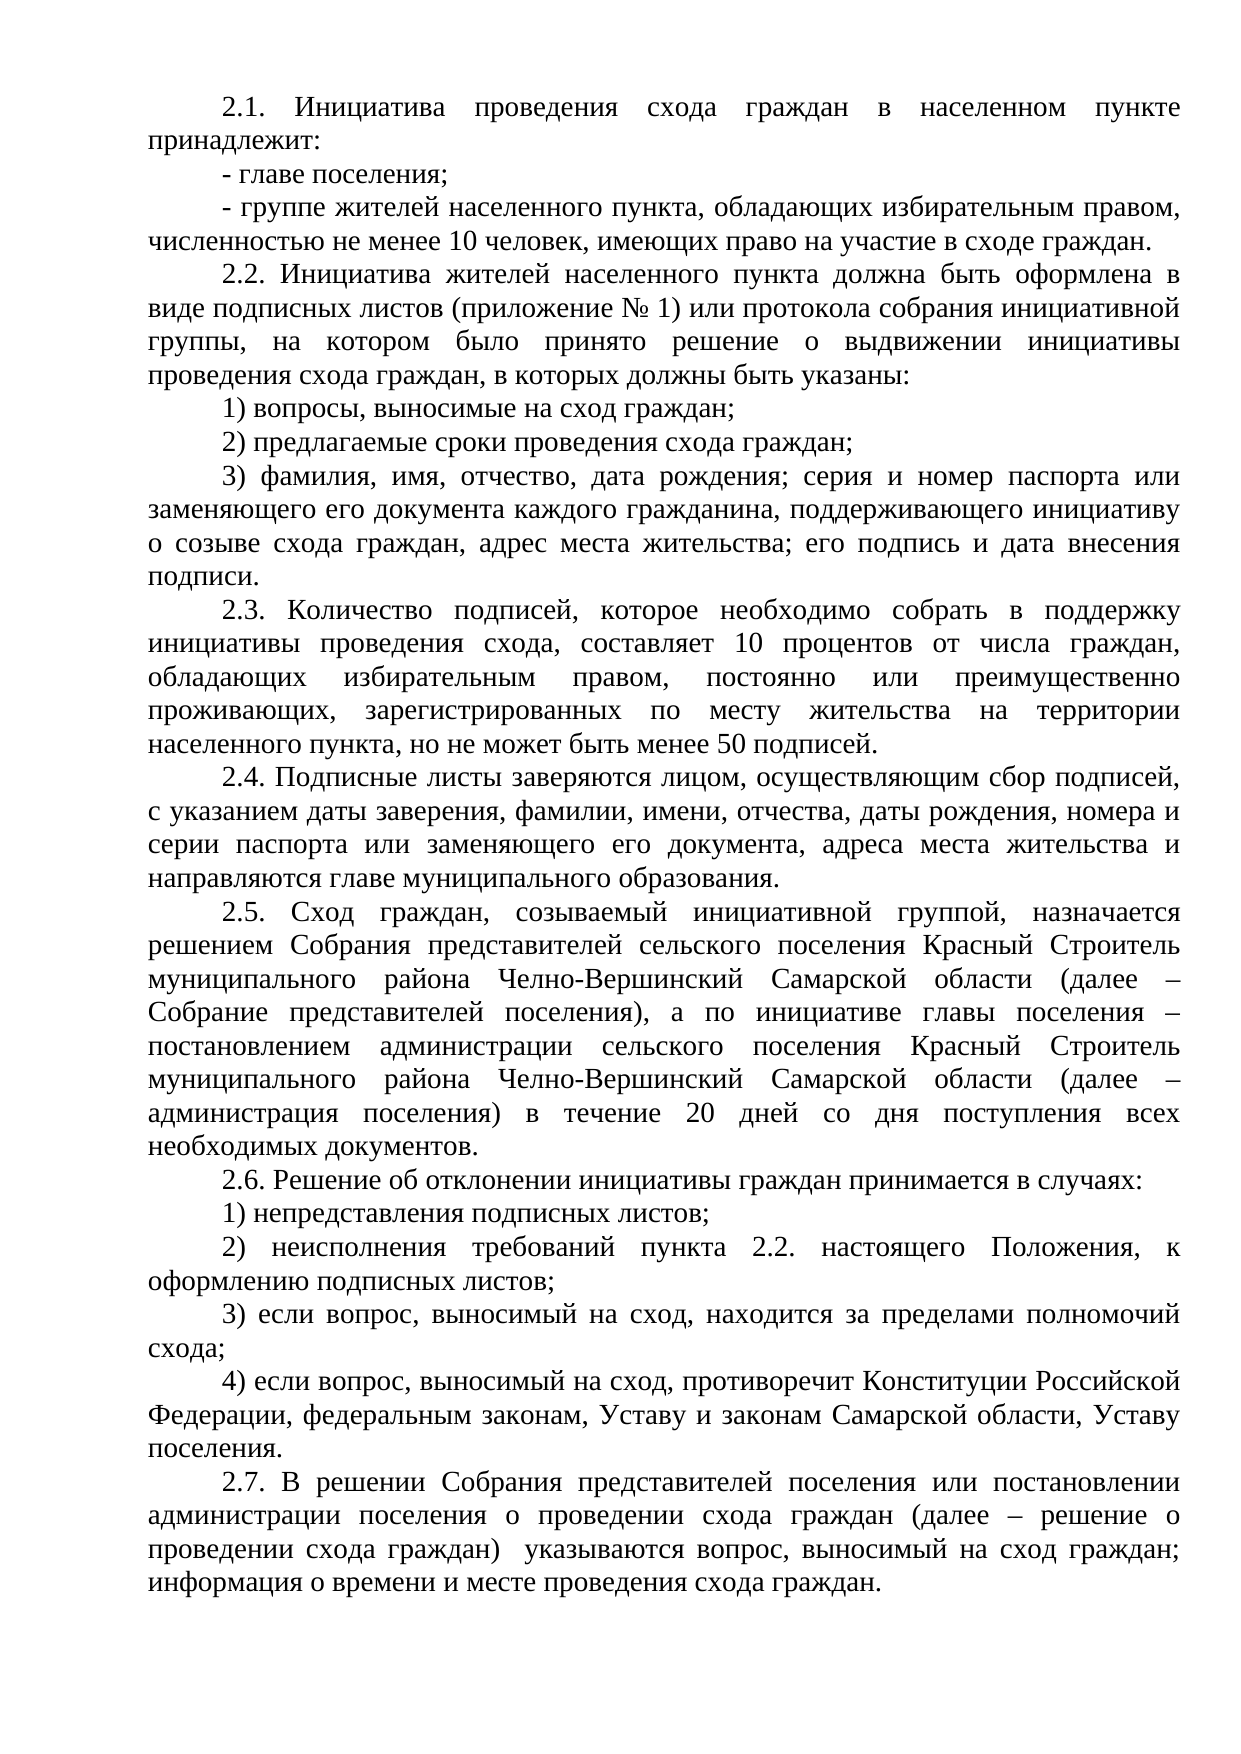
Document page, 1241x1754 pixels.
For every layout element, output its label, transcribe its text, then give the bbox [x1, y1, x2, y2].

text 2.2. Инициатива жителей населенного пункта должна быть оформлена в виде подписных листов (приложение № 1) или протокола собрания инициативной группы, на котором было принято решение о выдвижении инициативы проведения схода граждан, в которых должны быть указаны: [148, 256, 1181, 391]
text 2.4. Подписные листы заверяются лицом, осуществляющим сбор подписей, с указанием даты заверения, фамилии, имени, отчества, даты рождения, номера и серии паспорта или заменяющего его документа, адреса места жительства и направляются главе муниципального образования. [148, 759, 1181, 894]
text 2) предлагаемые сроки проведения схода граждан; [148, 424, 1181, 458]
text 2) неисполнения требований пункта 2.2. настоящего Положения, к оформлению подписных листов; [148, 1229, 1181, 1296]
text 3) фамилия, имя, отчество, дата рождения; серия и номер паспорта или заменяющего его документа каждого гражданина, поддерживающего инициативу о созыве схода граждан, адрес места жительства; его подпись и дата внесения подписи. [148, 458, 1181, 592]
text 2.3. Количество подписей, которое необходимо собрать в поддержку инициативы проведения схода, составляет 10 процентов от числа граждан, обладающих избирательным правом, постоянно или преимущественно проживающих, зарегистрированных по месту жительства на территории населенного пункта, но не может быть менее 50 подписей. [148, 592, 1181, 759]
text 1) непредставления подписных листов; [148, 1196, 1181, 1229]
text 2.7. В решении Собрания представителей поселения или постановлении администрации поселения о проведении схода граждан (далее – решение о проведении схода граждан) указываются вопрос, выносимый на сход граждан; информация о времени и месте проведения схода граждан. [148, 1464, 1181, 1598]
text - главе поселения; [148, 156, 1181, 189]
text 3) если вопрос, выносимый на сход, находится за пределами полномочий схода; [148, 1296, 1181, 1363]
text 1) вопросы, выносимые на сход граждан; [148, 391, 1181, 424]
text 2.1. Инициатива проведения схода граждан в населенном пункте принадлежит: [148, 89, 1181, 156]
text 4) если вопрос, выносимый на сход, противоречит Конституции Российской Федерации, федеральным законам, Уставу и законам Самарской области, Уставу поселения. [148, 1363, 1181, 1464]
text 2.5. Сход граждан, созываемый инициативной группой, назначается решением Собрания представителей сельского поселения Красный Строитель муниципального района Челно-Вершинский Самарской области (далее – Собрание представителей поселения), а по инициативе главы поселения – постановлением администрации сельского поселения Красный Строитель муниципального района Челно-Вершинский Самарской области (далее – администрация поселения) в течение 20 дней со дня поступления всех необходимых документов. [148, 894, 1181, 1162]
text - группе жителей населенного пункта, обладающих избирательным правом, численностью не менее 10 человек, имеющих право на участие в сходе граждан. [148, 189, 1181, 256]
text 2.6. Решение об отклонении инициативы граждан принимается в случаях: [148, 1162, 1181, 1196]
